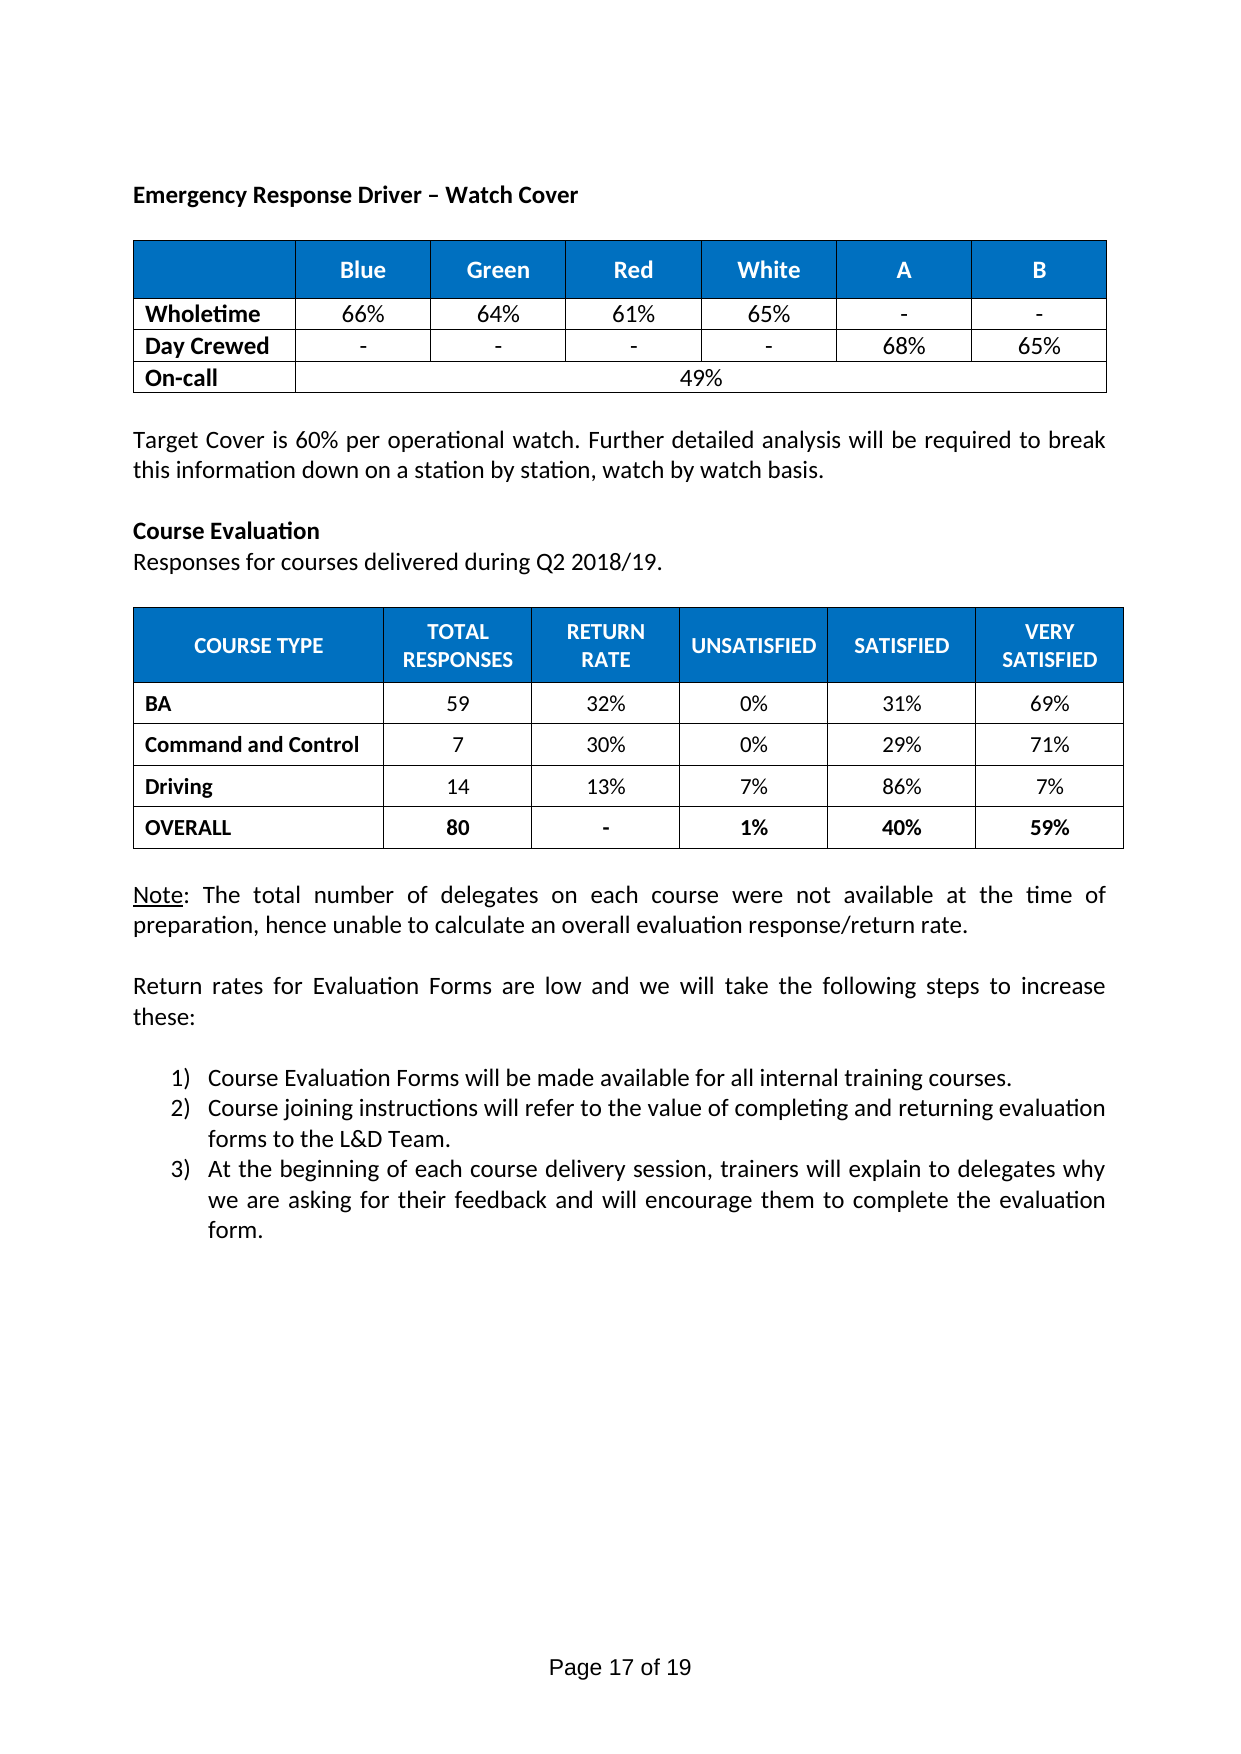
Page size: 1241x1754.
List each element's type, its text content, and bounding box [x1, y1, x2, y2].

table_cell 61% [566, 299, 701, 329]
table_cell 13% [532, 766, 679, 806]
table_cell - [296, 330, 430, 361]
table_cell 7 [384, 724, 531, 765]
table_cell 14 [384, 766, 531, 806]
table_cell 59 [384, 683, 531, 723]
list Course Evaluation Forms will be made available for all internal training courses. [170, 1062, 1107, 1093]
table_cell 0% [680, 683, 827, 723]
table_cell 65% [702, 299, 836, 329]
table_header UNSATISFIED [680, 608, 827, 682]
text Return rates for Evaluation Forms are low and we will take the following steps to increase these: [133, 971, 1107, 1032]
list Course joining instructions will refer to the value of completing and returning evaluation forms to the L&D Team. [170, 1093, 1107, 1154]
table_header Green [431, 241, 565, 298]
table_cell 71% [976, 724, 1123, 765]
table_cell 59% [976, 807, 1123, 847]
table_cell - [532, 807, 679, 847]
table_header Blue [296, 241, 430, 298]
table_cell BA [134, 683, 383, 723]
table_header COURSE TYPE [134, 608, 383, 682]
table_cell 32% [532, 683, 679, 723]
table_header A [837, 241, 971, 298]
table_cell OVERALL [134, 807, 383, 847]
table_header VERY SATISFIED [976, 608, 1123, 682]
table_cell 66% [296, 299, 430, 329]
table_cell 7% [680, 766, 827, 806]
table_cell 86% [828, 766, 975, 806]
table_cell 68% [837, 330, 971, 361]
text Emergency Response Driver – Watch Cover [133, 179, 1107, 210]
table_cell 31% [828, 683, 975, 723]
table_header [134, 241, 295, 298]
text Target Cover is 60% per operational watch. Further detailed analysis will be required to break this information down on a station by station, watch by watch basis. [133, 424, 1107, 485]
table_cell 49% [296, 362, 1106, 392]
table_cell 7% [976, 766, 1123, 806]
table_cell 29% [828, 724, 975, 765]
table_cell 64% [431, 299, 565, 329]
table_header SATISFIED [828, 608, 975, 682]
table_cell Command and Control [134, 724, 383, 765]
table_cell - [566, 330, 701, 361]
table_header TOTAL RESPONSES [384, 608, 531, 682]
table_header RETURN RATE [532, 608, 679, 682]
table_header White [702, 241, 836, 298]
text Note: The total number of delegates on each course were not available at the time of preparation, hence unable to calculate an overall evaluation response/return rate. [133, 879, 1107, 940]
table_header Red [566, 241, 701, 298]
table_cell 40% [828, 807, 975, 847]
text Course Evaluation [133, 515, 1107, 546]
list At the beginning of each course delivery session, trainers will explain to delegates why we are asking for their feedback and will encourage them to complete the evaluation form. [170, 1154, 1107, 1245]
table_cell - [431, 330, 565, 361]
table_cell - [837, 299, 971, 329]
table_cell 1% [680, 807, 827, 847]
table_cell Driving [134, 766, 383, 806]
table_cell 0% [680, 724, 827, 765]
table_cell 65% [972, 330, 1106, 361]
table_header B [972, 241, 1106, 298]
text Responses for courses delivered during Q2 2018/19. [133, 546, 1107, 576]
table_cell Wholetime [134, 299, 295, 329]
table_cell 80 [384, 807, 531, 847]
table_cell Day Crewed [134, 330, 295, 361]
table_cell - [702, 330, 836, 361]
table_cell - [972, 299, 1106, 329]
table_cell On-call [134, 362, 295, 392]
table_cell 69% [976, 683, 1123, 723]
table_cell 30% [532, 724, 679, 765]
